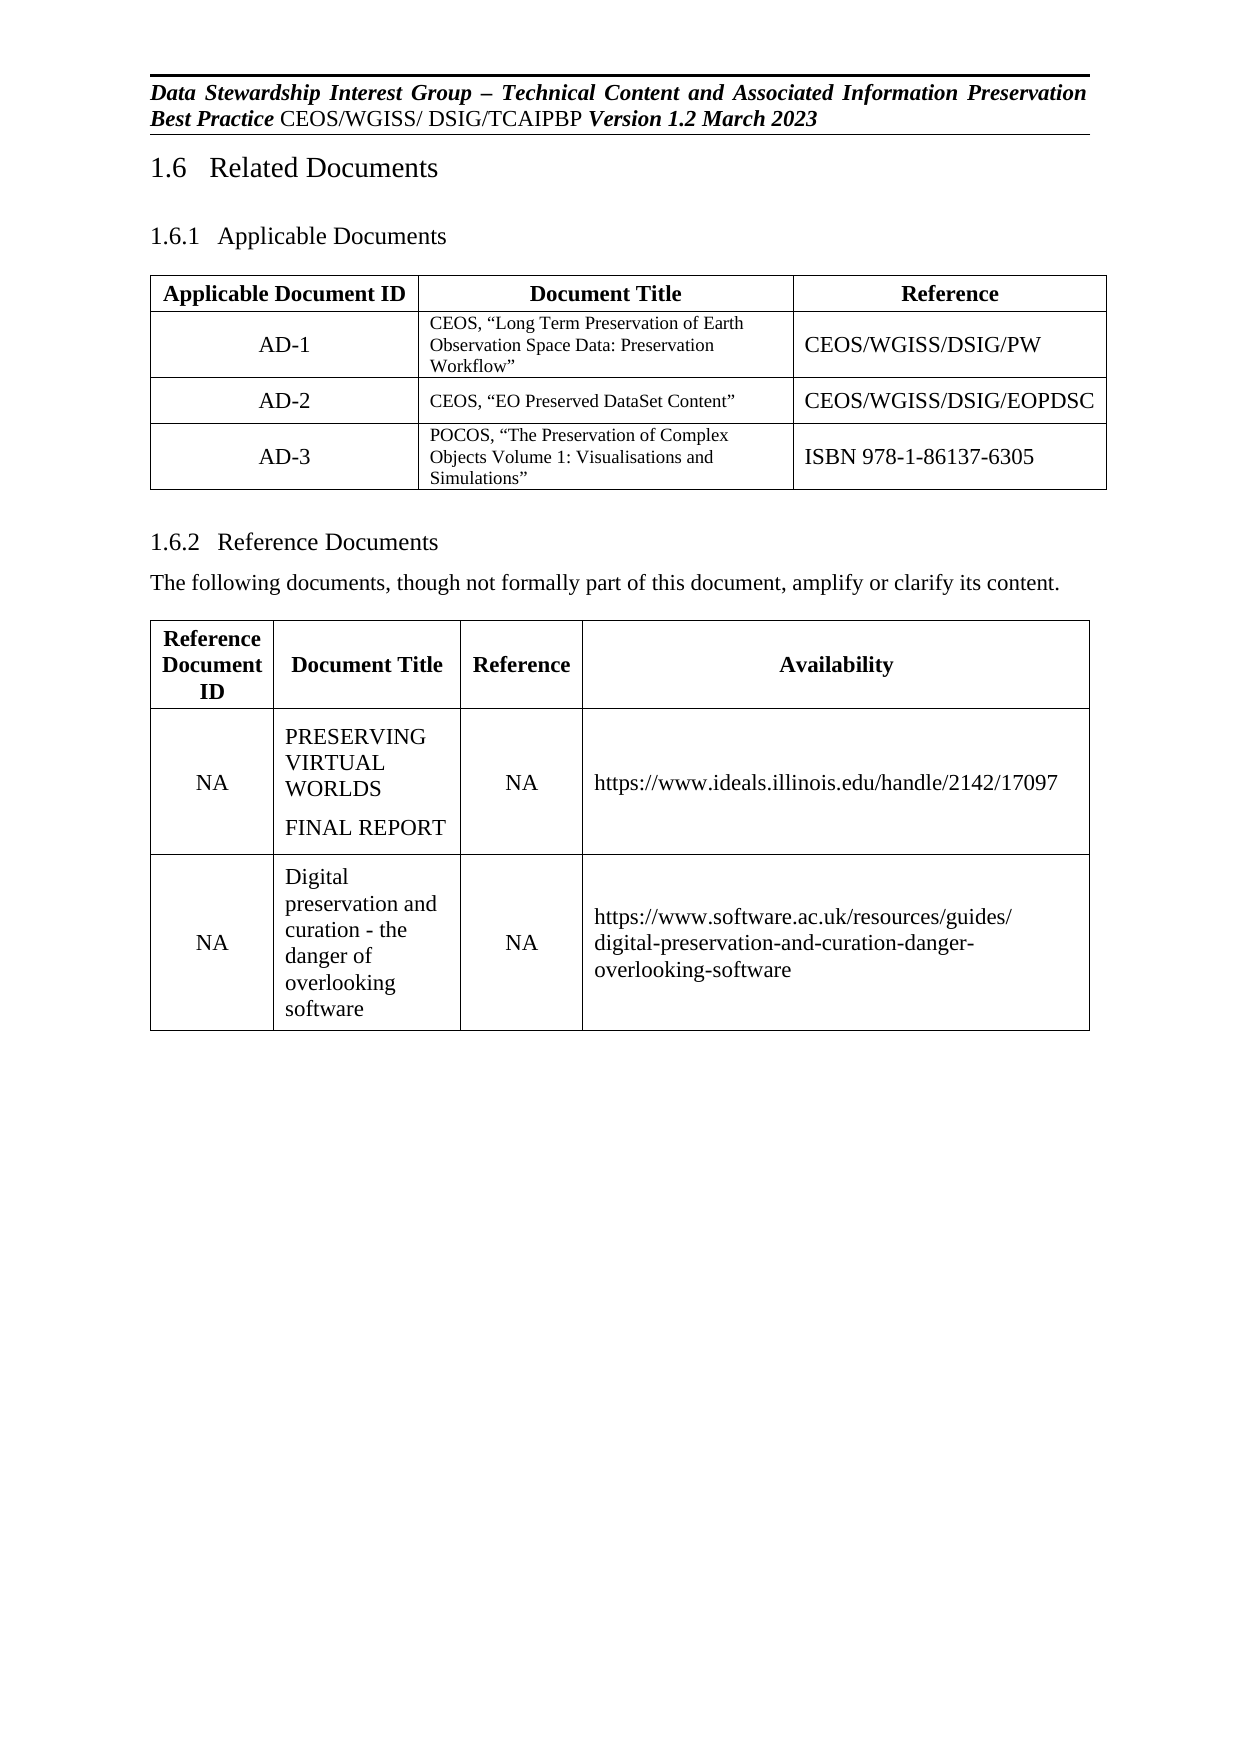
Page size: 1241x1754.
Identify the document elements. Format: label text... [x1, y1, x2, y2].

table_cell CEOS/WGISS/DSIG/EOPDSC [794, 378, 1106, 423]
table_cell AD-2 [151, 378, 418, 423]
table_header Document Title [274, 621, 460, 708]
table_cell ISBN 978-1-86137-6305 [794, 424, 1106, 489]
table_cell CEOS, “EO Preserved DataSet Content” [419, 378, 793, 423]
table_cell CEOS, “Long Term Preservation of Earth Observation Space Data: Preservation Workflow” [419, 312, 793, 377]
table_cell https://www.software.ac.uk/resources/guides/digital-preservation-and-curation-danger-overlooking-software [583, 855, 1089, 1030]
table_header Reference [461, 621, 582, 708]
table_cell POCOS, “The Preservation of Complex Objects Volume 1: Visualisations and Simulations” [419, 424, 793, 489]
subtitle Applicable Documents [150, 221, 1090, 250]
table_header Document Title [419, 276, 793, 311]
table_cell CEOS/WGISS/DSIG/PW [794, 312, 1106, 377]
table_cell https://www.ideals.illinois.edu/handle/2142/17097 [583, 709, 1089, 854]
table_cell NA [151, 855, 273, 1030]
table_header Reference [794, 276, 1106, 311]
table_cell NA [461, 855, 582, 1030]
table_cell Digital preservation and curation - the danger of overlooking software [274, 855, 460, 1030]
table_header Availability [583, 621, 1089, 708]
table_header Reference Document ID [151, 621, 273, 708]
table_cell NA [461, 709, 582, 854]
table_cell PRESERVING VIRTUAL WORLDS FINAL REPORT [274, 709, 460, 854]
table_cell AD-3 [151, 424, 418, 489]
subtitle Related Documents [150, 150, 1090, 183]
table_header Applicable Document ID [151, 276, 418, 311]
table_cell AD-1 [151, 312, 418, 377]
text The following documents, though not formally part of this document, amplify or clarify its content. [150, 569, 1090, 595]
table_cell NA [151, 709, 273, 854]
subtitle Reference Documents [150, 527, 1090, 556]
